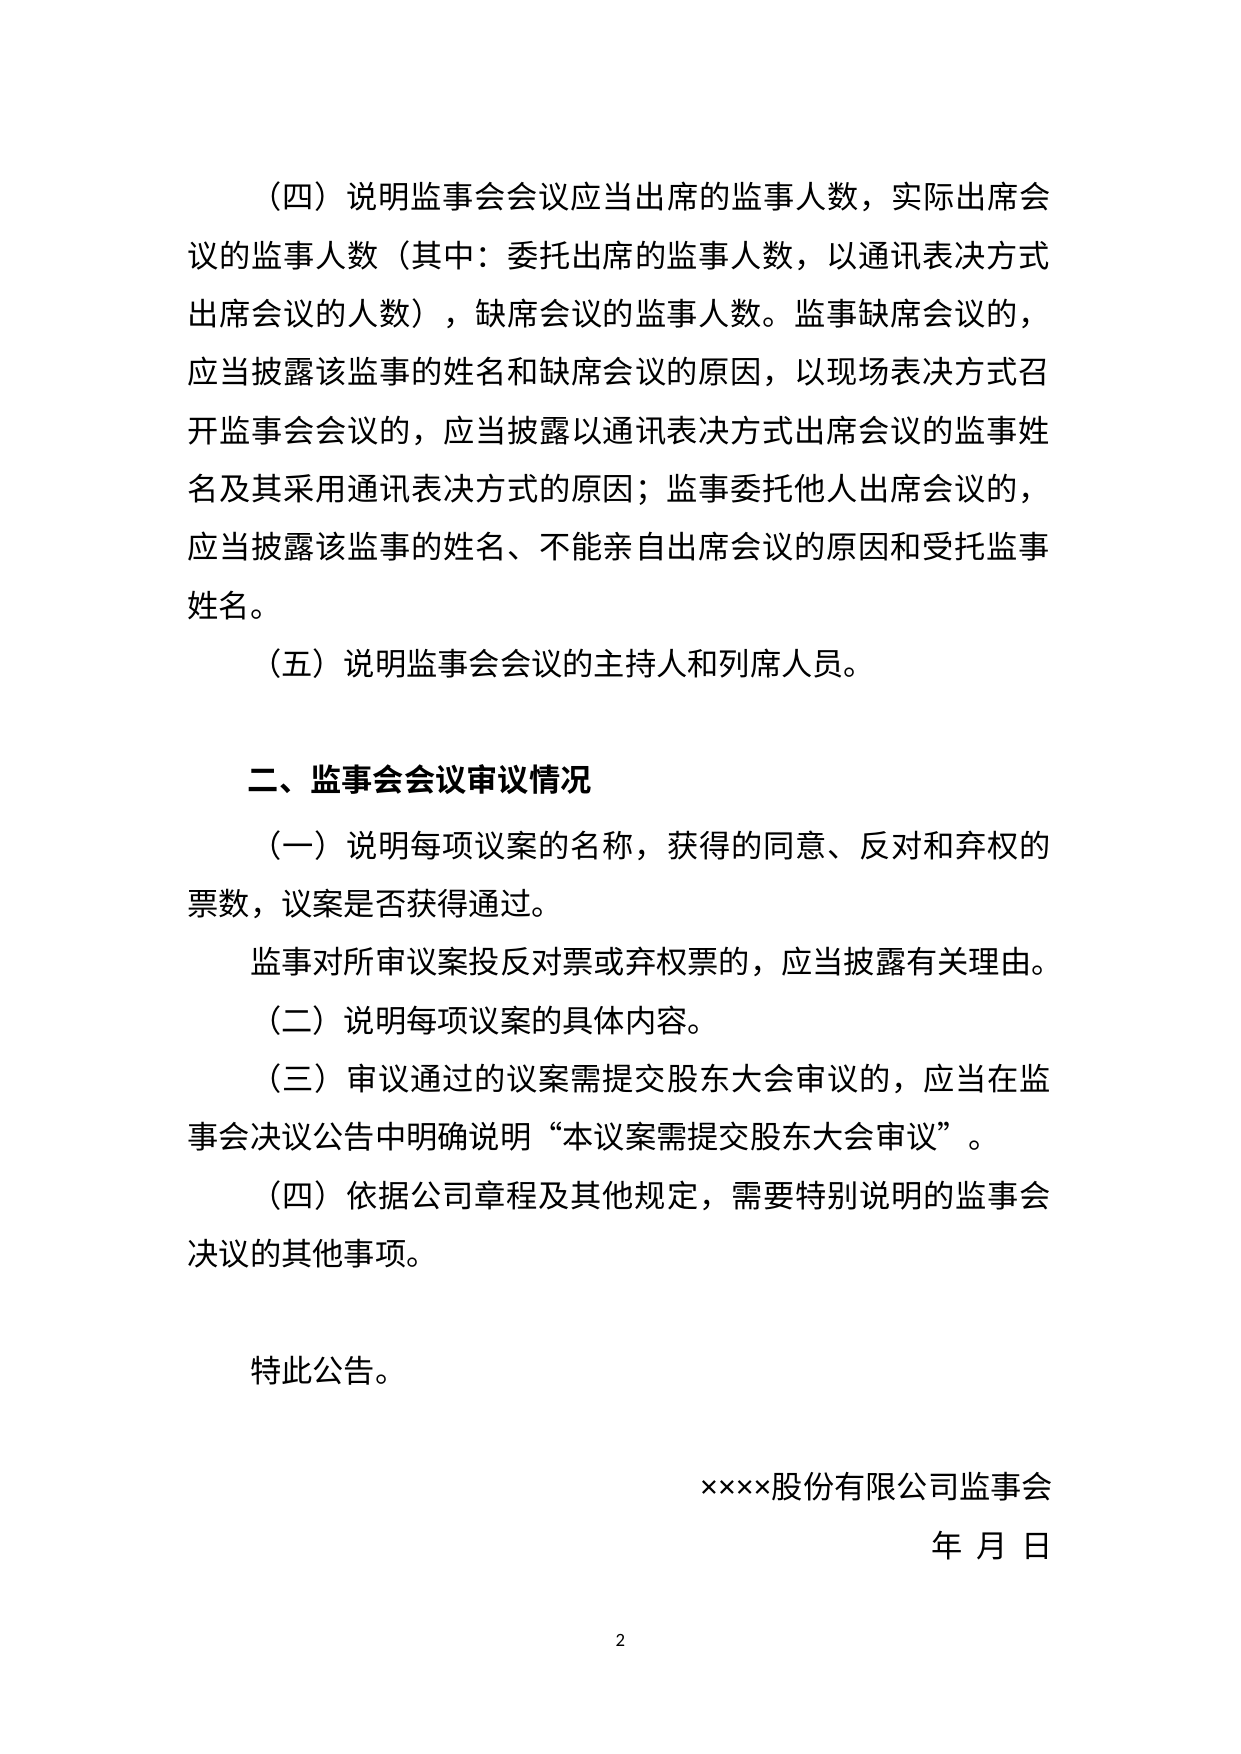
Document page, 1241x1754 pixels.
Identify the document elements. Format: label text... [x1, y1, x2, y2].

text （二）说明每项议案的具体内容。 [187, 985, 1053, 1044]
text （四）说明监事会会议应当出席的监事人数，实际出席会议的监事人数（其中：委托出席的监事人数，以通讯表决方式出席会议的人数），缺席会议的监事人数。监事缺席会议的，应当披露该监事的姓名和缺席会议的原因，以现场表决方式召开监事会会议的，应当披露以通讯表决方式出席会议的监事姓名及其采用通讯表决方式的原因；监事委托他人出席会议的，应当披露该监事的姓名、不能亲自出席会议的原因和受托监事姓名。 [187, 162, 1053, 629]
text 二、监事会会议审议情况 [187, 745, 1053, 810]
text 年 月 日 [187, 1510, 1053, 1569]
text 特此公告。 [187, 1335, 1053, 1394]
text （一）说明每项议案的名称，获得的同意、反对和弃权的票数，议案是否获得通过。 [187, 810, 1053, 927]
text （五）说明监事会会议的主持人和列席人员。 [187, 629, 1053, 687]
text （三）审议通过的议案需提交股东大会审议的，应当在监事会决议公告中明确说明“本议案需提交股东大会审议”。 [187, 1044, 1053, 1160]
text （四）依据公司章程及其他规定，需要特别说明的监事会决议的其他事项。 [187, 1160, 1053, 1277]
text ××××股份有限公司监事会 [187, 1452, 1053, 1510]
text 监事对所审议案投反对票或弃权票的，应当披露有关理由。 [187, 927, 1053, 985]
